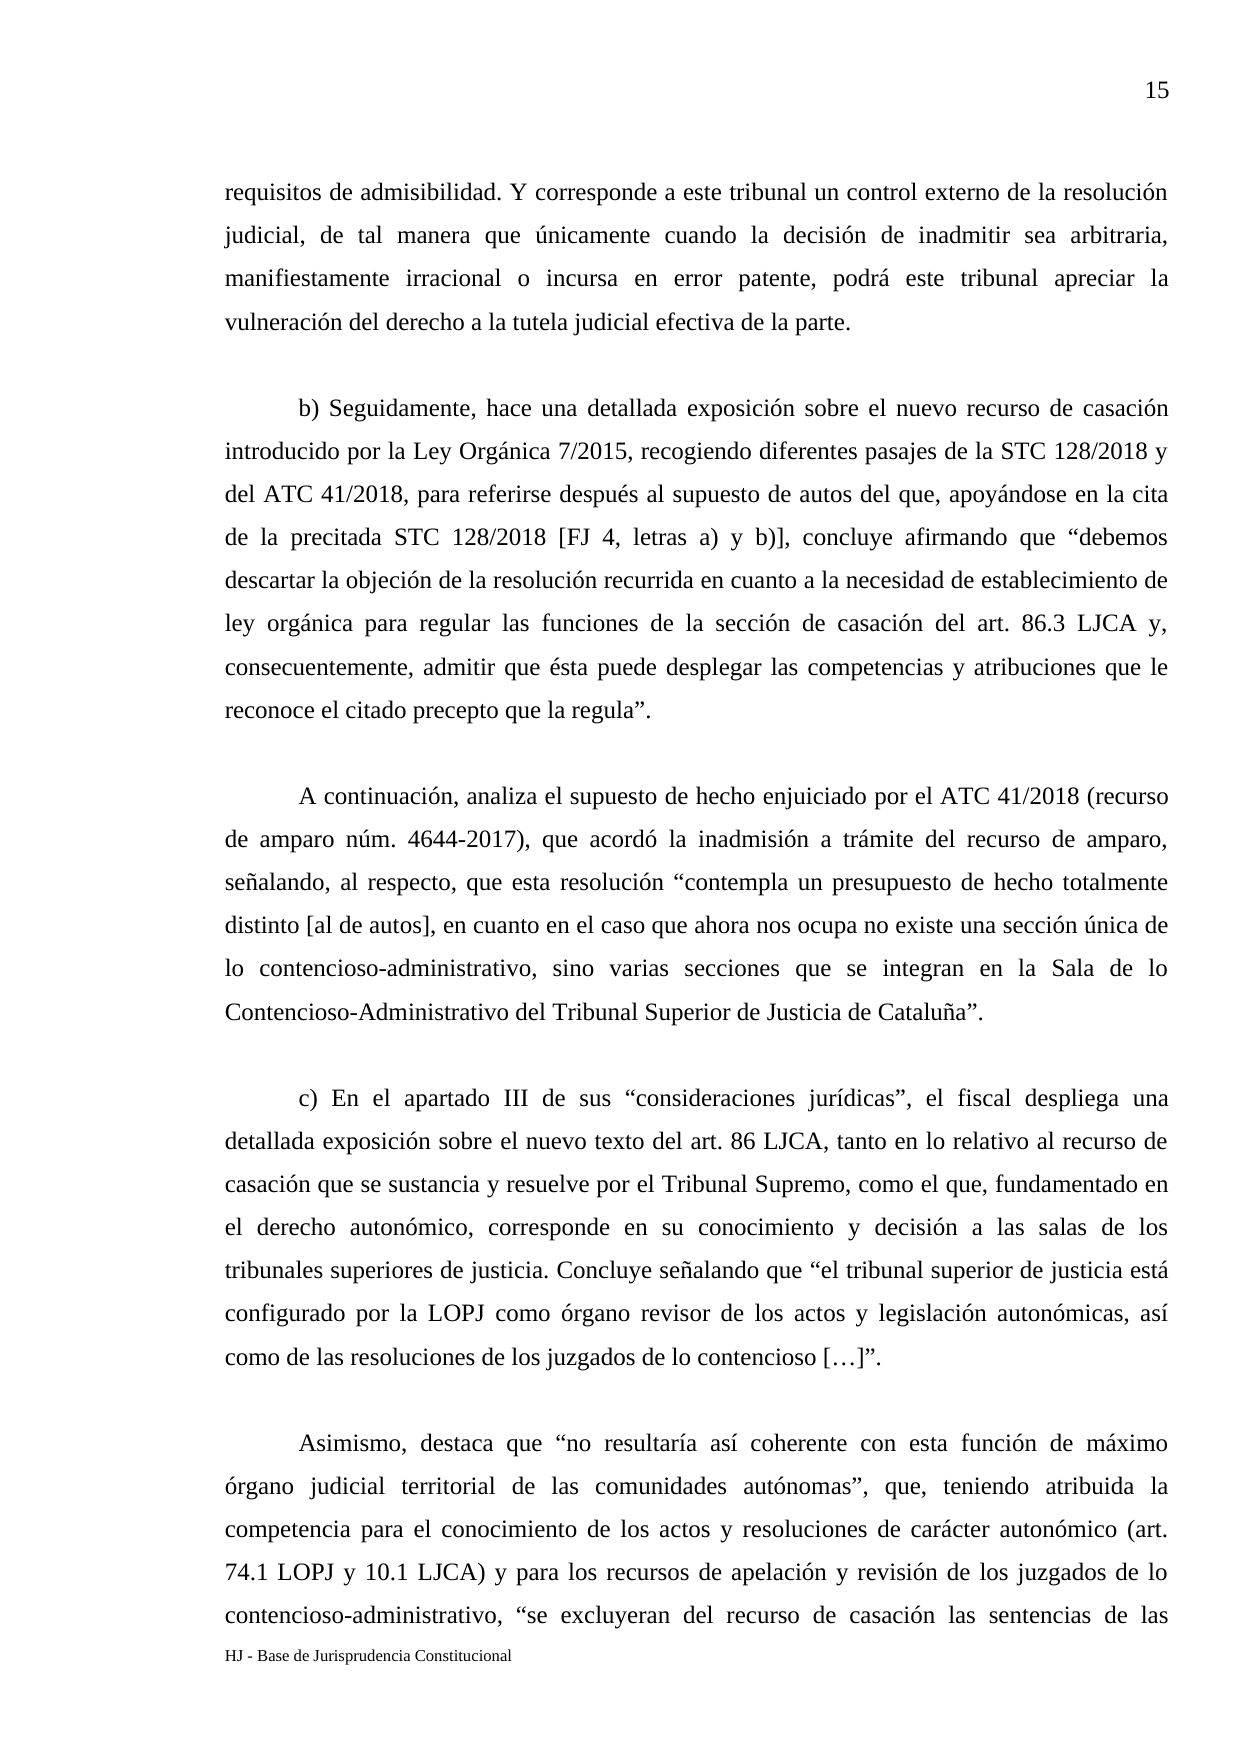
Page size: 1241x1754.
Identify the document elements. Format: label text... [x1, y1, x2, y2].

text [224, 1428, 1169, 1629]
text A continuación, analiza el supuesto de hecho enjuiciado por el ATC 41/2018 (recurso de amparo núm. 4644-2017), que acordó la inadmisión a trámite del recurso de amparo, señalando, al respecto, que esta resolución “contempla un presupuesto de hecho totalmente distinto [al de autos], en cuanto en el caso que ahora nos ocupa no existe una sección única de lo contencioso-administrativo, sino varias secciones que se integran en la Sala de lo Contencioso-Administrativo del Tribunal Superior de Justicia de Cataluña”. [224, 781, 1169, 1025]
text b) Seguidamente, hace una detallada exposición sobre el nuevo recurso de casación introducido por la Ley Orgánica 7/2015, recogiendo diferentes pasajes de la STC 128/2018 y del ATC 41/2018, para referirse después al supuesto de autos del que, apoyándose en la cita de la precitada STC 128/2018 [FJ 4, letras a) y b)], concluye afirmando que “debemos descartar la objeción de la resolución recurrida en cuanto a la necesidad de establecimiento de ley orgánica para regular las funciones de la sección de casación del art. 86.3 LJCA y, consecuentemente, admitir que ésta puede desplegar las competencias y atribuciones que le reconoce el citado precepto que la regula”. [224, 393, 1169, 723]
text c) En el apartado III de sus “consideraciones jurídicas”, el fiscal despliega una detallada exposición sobre el nuevo texto del art. 86 LJCA, tanto en lo relativo al recurso de casación que se sustancia y resuelve por el Tribunal Supremo, como el que, fundamentado en el derecho autonómico, corresponde en su conocimiento y decisión a las salas de los tribunales superiores de justicia. Concluye señalando que “el tribunal superior de justicia está configurado por la LOPJ como órgano revisor de los actos y legislación autonómicas, así como de las resoluciones de los juzgados de lo contencioso […]”. [224, 1083, 1169, 1370]
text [224, 177, 1169, 335]
